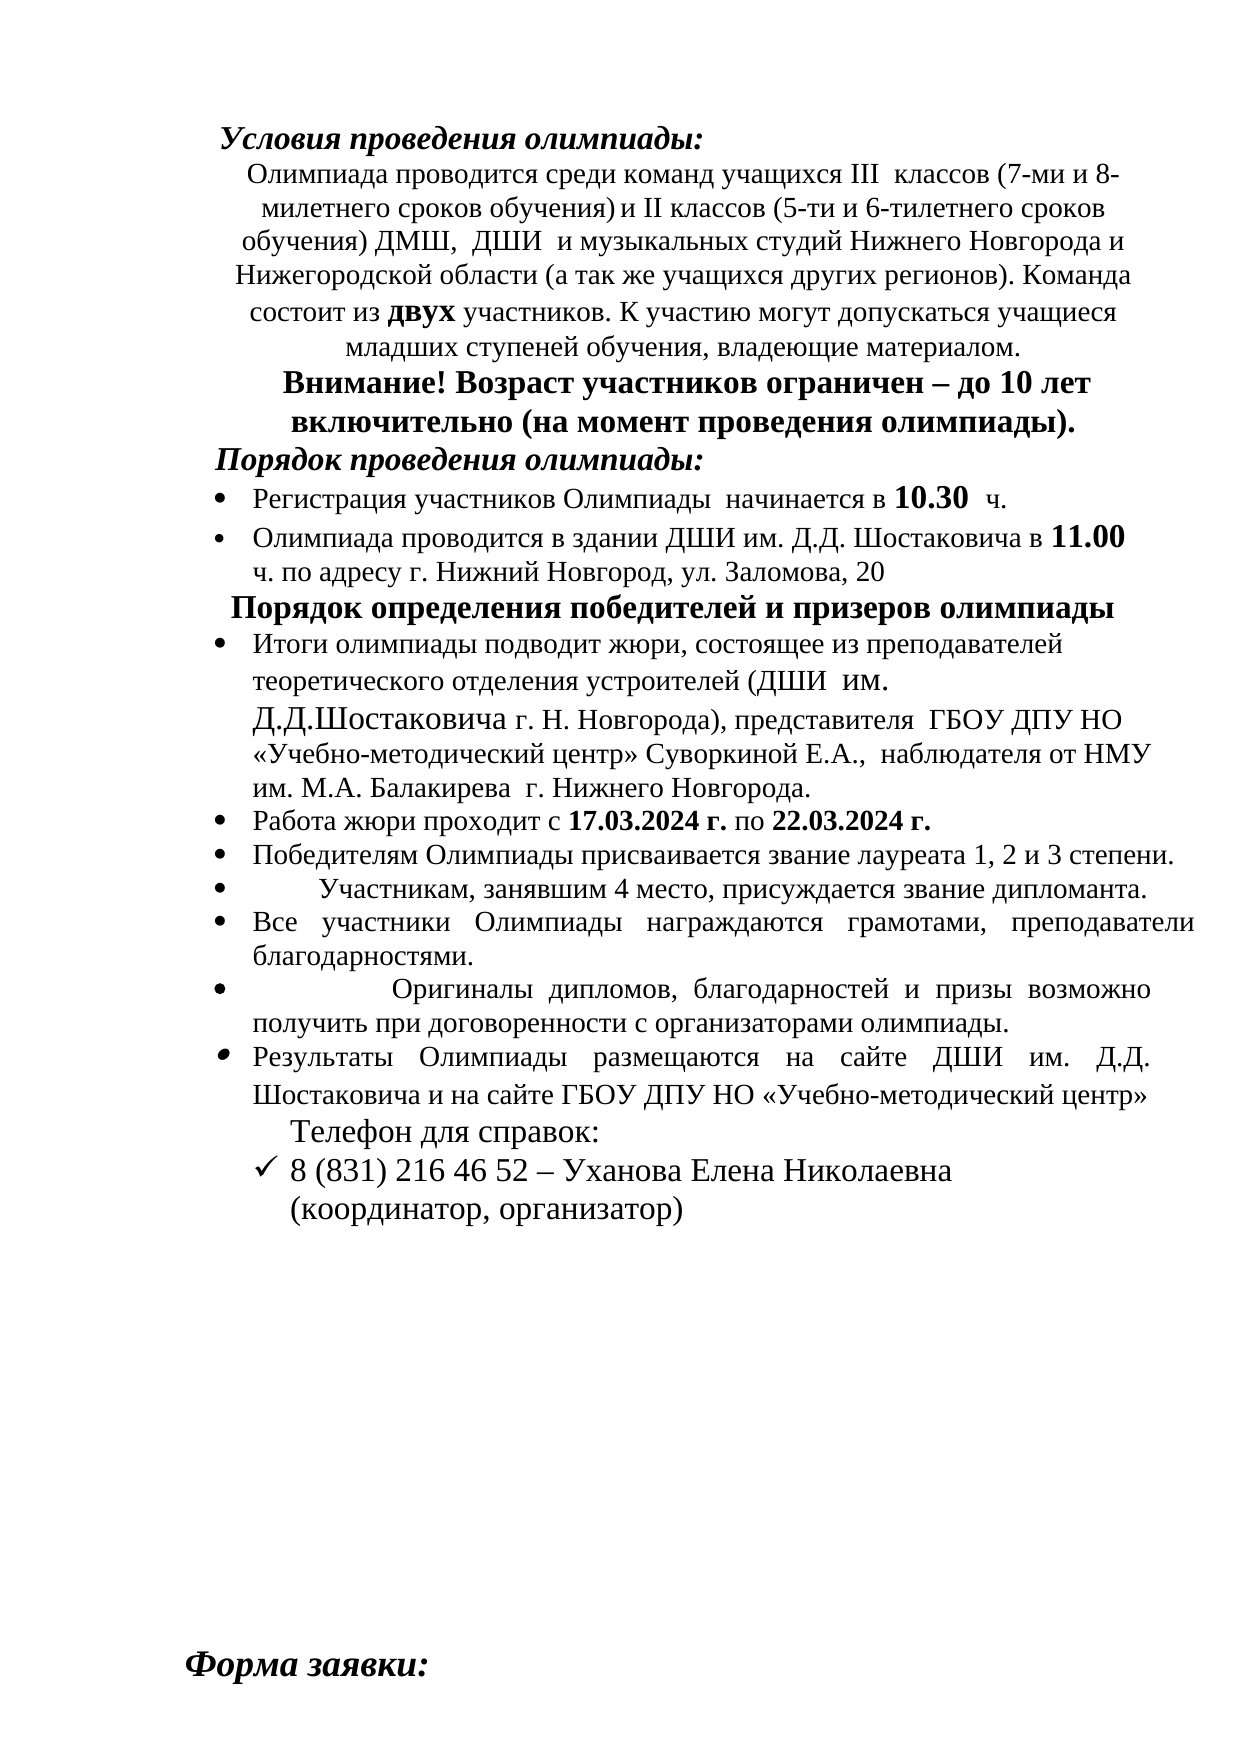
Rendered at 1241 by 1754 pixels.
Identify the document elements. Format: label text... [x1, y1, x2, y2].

list Оригиналы дипломов, благодарностей и призы возможно получить при договоренности с организаторами олимпиады. [215, 972, 1152, 1039]
list Регистрация участников Олимпиады начинается в 10.30 ч. [215, 477, 1152, 516]
list Все участники Олимпиады награждаются грамотами, преподаватели благодарностями. [215, 904, 1196, 972]
title Форма заявки: [177, 1642, 1152, 1685]
text Олимпиада проводится среди команд учащихся III классов (7-ми и 8-милетнего сроков обучения) и II классов (5-ти и 6-тилетнего сроков обучения) ДМШ, ДШИ и музыкальных студий Нижнего Новгорода и Нижегородской области (а так же учащихся других регионов). Команда состоит из двух участников. К участию могут допускаться учащиеся младших ступеней обучения, владеющие материалом. [215, 156, 1152, 362]
text Внимание! Возраст участников ограничен – до 10 лет включительно (на момент проведения олимпиады). [215, 362, 1152, 439]
list Результаты Олимпиады размещаются на сайте ДШИ им. Д.Д. Шостаковича и на сайте ГБОУ ДПУ НО «Учебно-методический центр» [215, 1039, 1152, 1112]
list Участникам, занявшим 4 место, присуждается звание дипломанта. [215, 871, 1152, 904]
list Олимпиада проводится в здании ДШИ им. Д.Д. Шостаковича в 11.00 ч. по адресу г. Нижний Новгород, ул. Заломова, 20 [215, 516, 1152, 588]
list Итоги олимпиады подводит жюри, состоящее из преподавателей теоретического отделения устроителей (ДШИ им. Д.Д.Шостаковича г. Н. Новгорода), представителя ГБОУ ДПУ НО «Учебно-методический центр» Суворкиной Е.А., наблюдателя от НМУ им. М.А. Балакирева г. Нижнего Новгорода. [215, 626, 1152, 803]
text Порядок проведения олимпиады: [177, 439, 1152, 477]
list Работа жюри проходит с 17.03.2024 г. по 22.03.2024 г. [215, 803, 1152, 837]
text Телефон для справок: [290, 1112, 1152, 1150]
text Условия проведения олимпиады: [177, 118, 1152, 156]
text Порядок определения победителей и призеров олимпиады [177, 588, 1152, 626]
list Победителям Олимпиады присваивается звание лауреата 1, 2 и 3 степени. [215, 837, 1195, 871]
list 8 (831) 216 46 52 – Уханова Елена Николаевна (координатор, организатор) [252, 1150, 1152, 1227]
